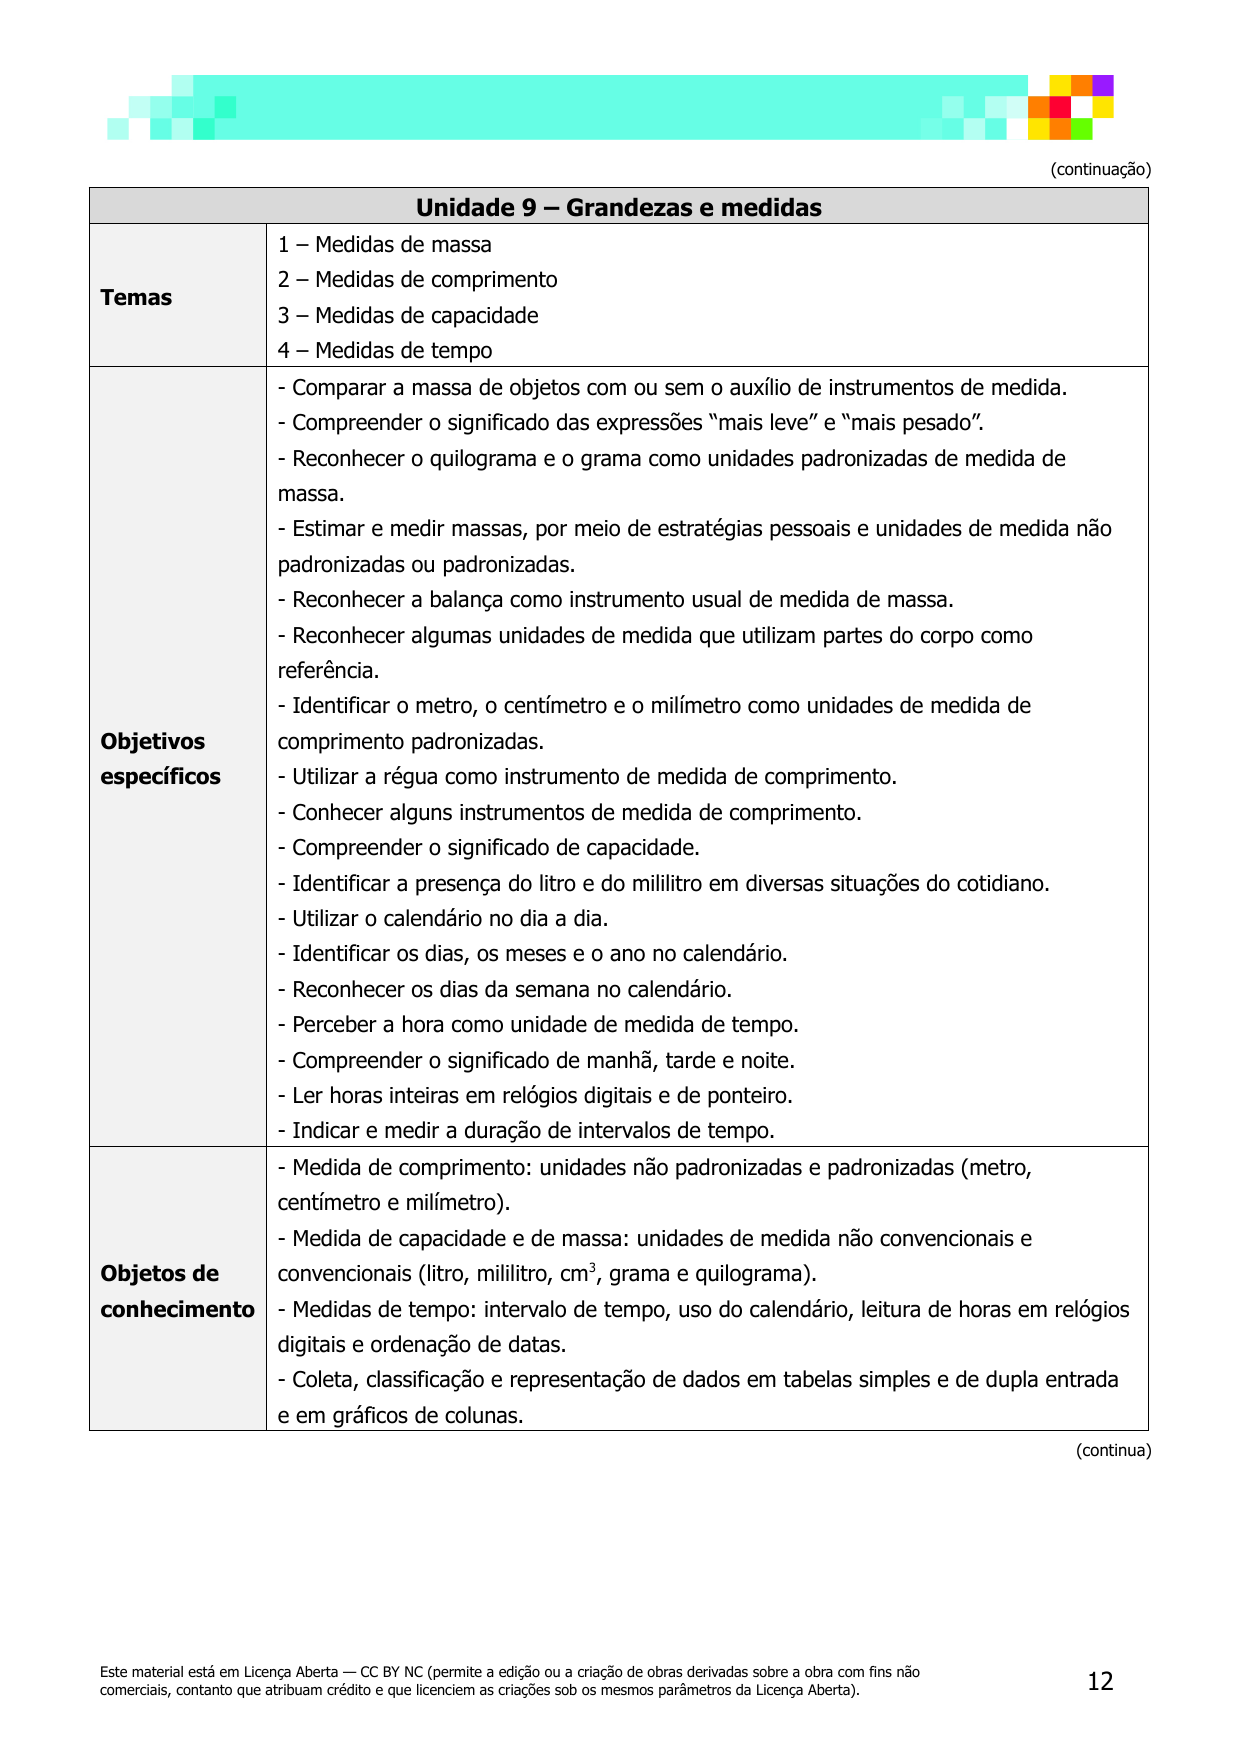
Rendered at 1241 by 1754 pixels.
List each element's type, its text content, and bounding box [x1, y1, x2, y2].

table_header Unidade 9 – Grandezas e medidas [90, 188, 1148, 223]
table_cell - Comparar a massa de objetos com ou sem o auxílio de instrumentos de medida. - Compreender o significado das expressões “mais leve” e “mais pesado”. - Reconhecer o quilograma e o grama como unidades padronizadas de medida de massa. - Estimar e medir massas, por meio de estratégias pessoais e unidades de medida não padronizadas ou padronizadas. - Reconhecer a balança como instrumento usual de medida de massa. - Reconhecer algumas unidades de medida que utilizam partes do corpo como referência. - Identificar o metro, o centímetro e o milímetro como unidades de medida de comprimento padronizadas. - Utilizar a régua como instrumento de medida de comprimento. - Conhecer alguns instrumentos de medida de comprimento. - Compreender o significado de capacidade. - Identificar a presença do litro e do mililitro em diversas situações do cotidiano. - Utilizar o calendário no dia a dia. - Identificar os dias, os meses e o ano no calendário. - Reconhecer os dias da semana no calendário. - Perceber a hora como unidade de medida de tempo. - Compreender o significado de manhã, tarde e noite. - Ler horas inteiras em relógios digitais e de ponteiro. - Indicar e medir a duração de intervalos de tempo. [267, 367, 1148, 1146]
picture [88, 75, 1114, 151]
table_cell 1 – Medidas de massa 2 – Medidas de comprimento 3 – Medidas de capacidade 4 – Medidas de tempo [267, 224, 1148, 366]
table_cell - Medida de comprimento: unidades não padronizadas e padronizadas (metro, centímetro e milímetro). - Medida de capacidade e de massa: unidades de medida não convencionais e convencionais (litro, mililitro, cm3, grama e quilograma). - Medidas de tempo: intervalo de tempo, uso do calendário, leitura de horas em relógios digitais e ordenação de datas. - Coleta, classificação e representação de dados em tabelas simples e de dupla entrada e em gráficos de colunas. [267, 1147, 1148, 1430]
text (continuação) [89, 157, 1152, 181]
table_cell Objetivos específicos [90, 367, 266, 1146]
text (continua) [89, 1437, 1152, 1461]
table_cell Temas [90, 224, 266, 366]
table_cell Objetos de conhecimento [90, 1147, 266, 1430]
